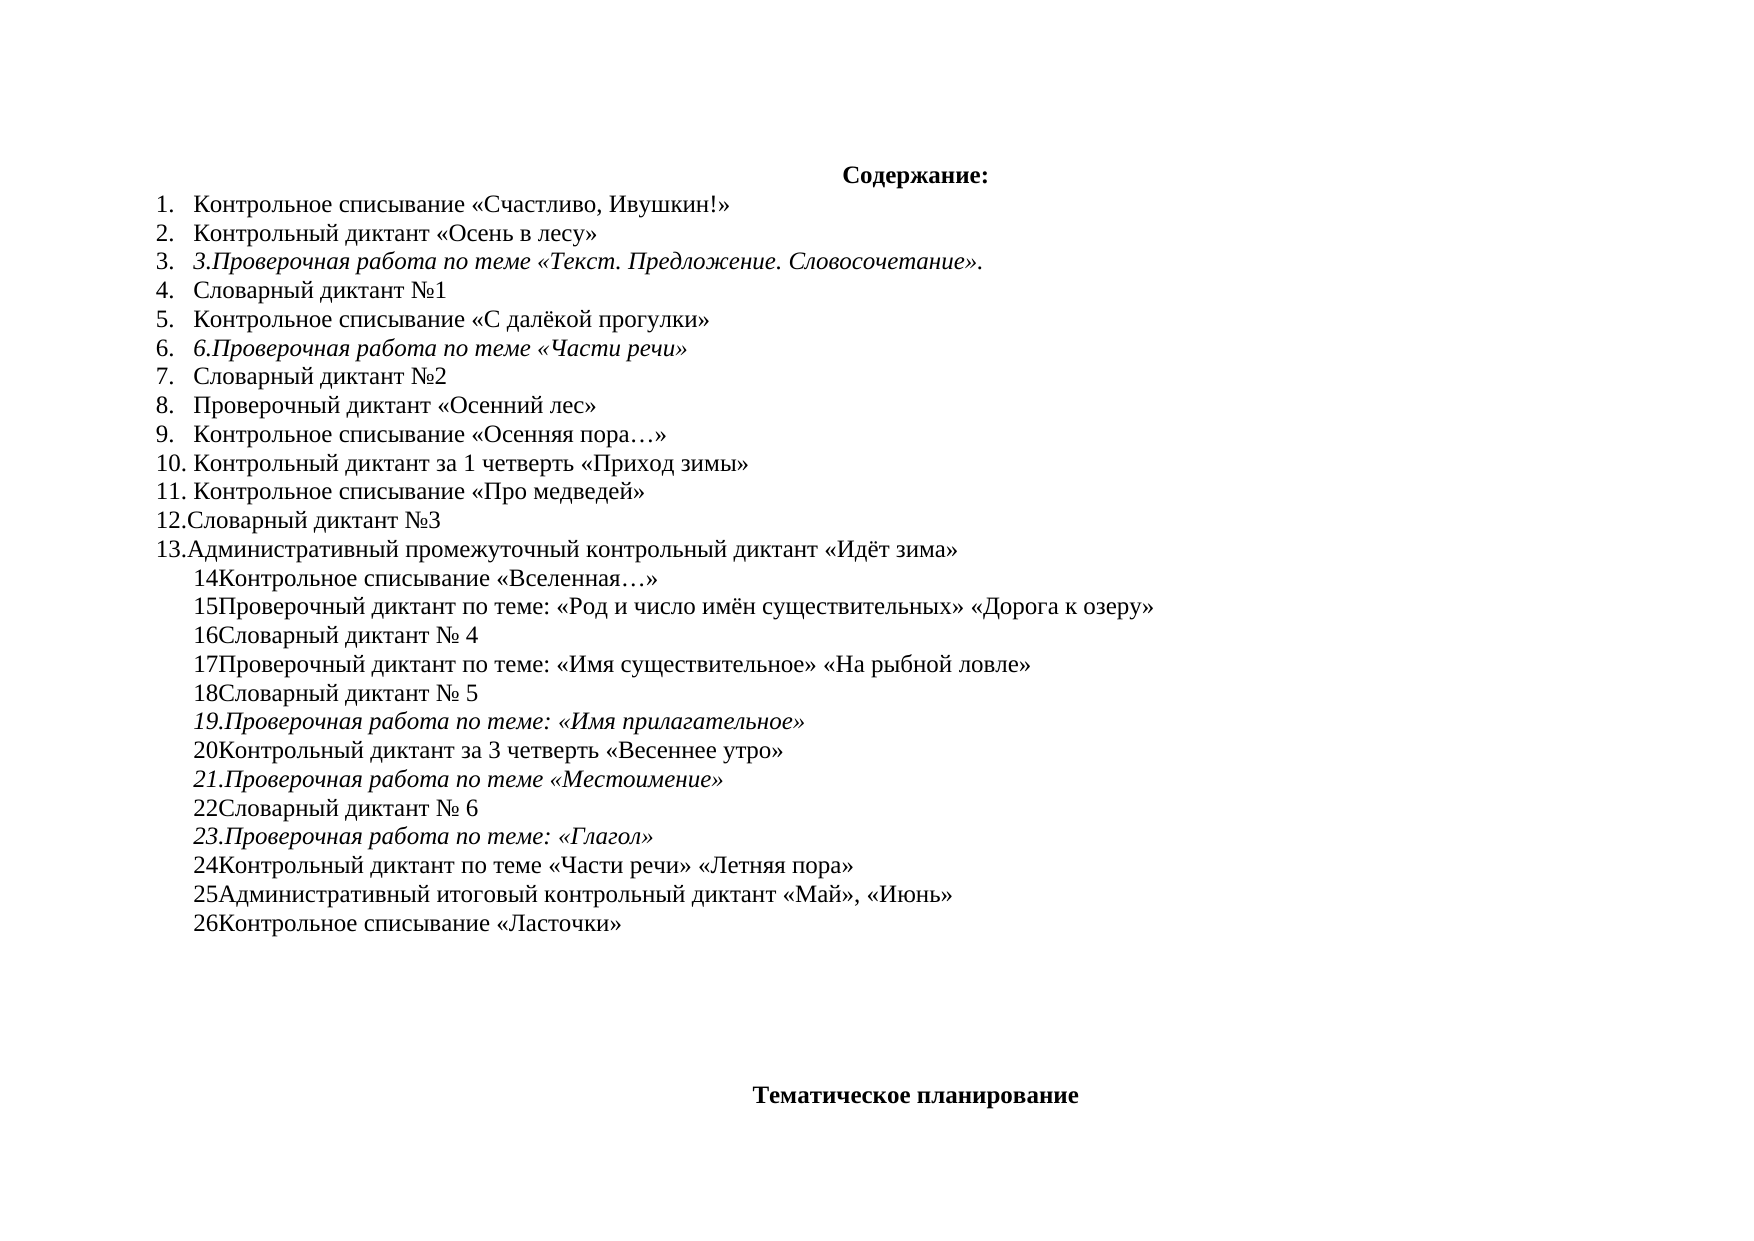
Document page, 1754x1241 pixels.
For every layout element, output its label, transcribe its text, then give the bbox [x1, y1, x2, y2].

text 11. Контрольное списывание «Про медведей» [156, 476, 1713, 505]
text 25Административный итоговый контрольный диктант «Май», «Июнь» [193, 879, 1713, 908]
list Контрольный диктант за 1 четверть «Приход зимы» [156, 448, 1713, 476]
text 14Контрольное списывание «Вселенная…» [193, 563, 1713, 591]
text 20Контрольный диктант за 3 четверть «Весеннее утро» [193, 735, 1713, 764]
list Контрольный диктант «Осень в лесу» [156, 218, 1713, 246]
text 23.Проверочная работа по теме: «Глагол» [193, 821, 1713, 850]
text 21.Проверочная работа по теме «Местоимение» [193, 764, 1713, 793]
list Контрольное списывание «Осенняя пора…» [156, 419, 1713, 448]
list Проверочный диктант «Осенний лес» [156, 390, 1713, 419]
text 22Словарный диктант № 6 [193, 793, 1713, 821]
text 17Проверочный диктант по теме: «Имя существительное» «На рыбной ловле» [193, 649, 1713, 678]
text 12.Словарный диктант №3 [118, 505, 1713, 534]
text 26Контрольное списывание «Ласточки» [193, 908, 1713, 936]
list Словарный диктант №1 [156, 275, 1713, 304]
text 24Контрольный диктант по теме «Части речи» «Летняя пора» [193, 850, 1713, 879]
text Содержание: [118, 160, 1713, 189]
text 15Проверочный диктант по теме: «Род и число имён существительных» «Дорога к озеру» [193, 591, 1713, 620]
list 6.Проверочная работа по теме «Части речи» [156, 333, 1713, 361]
text 19.Проверочная работа по теме: «Имя прилагательное» [193, 706, 1713, 735]
text 18Словарный диктант № 5 [193, 678, 1713, 706]
list 3.Проверочная работа по теме «Текст. Предложение. Словосочетание». [156, 246, 1713, 275]
list Контрольное списывание «Счастливо, Ивушкин!» [156, 189, 1713, 218]
text Тематическое планирование [118, 1080, 1713, 1109]
list Контрольное списывание «С далёкой прогулки» [156, 304, 1713, 333]
text 16Словарный диктант № 4 [193, 620, 1713, 649]
text 13.Административный промежуточный контрольный диктант «Идёт зима» [118, 534, 1713, 563]
list Словарный диктант №2 [156, 361, 1713, 390]
